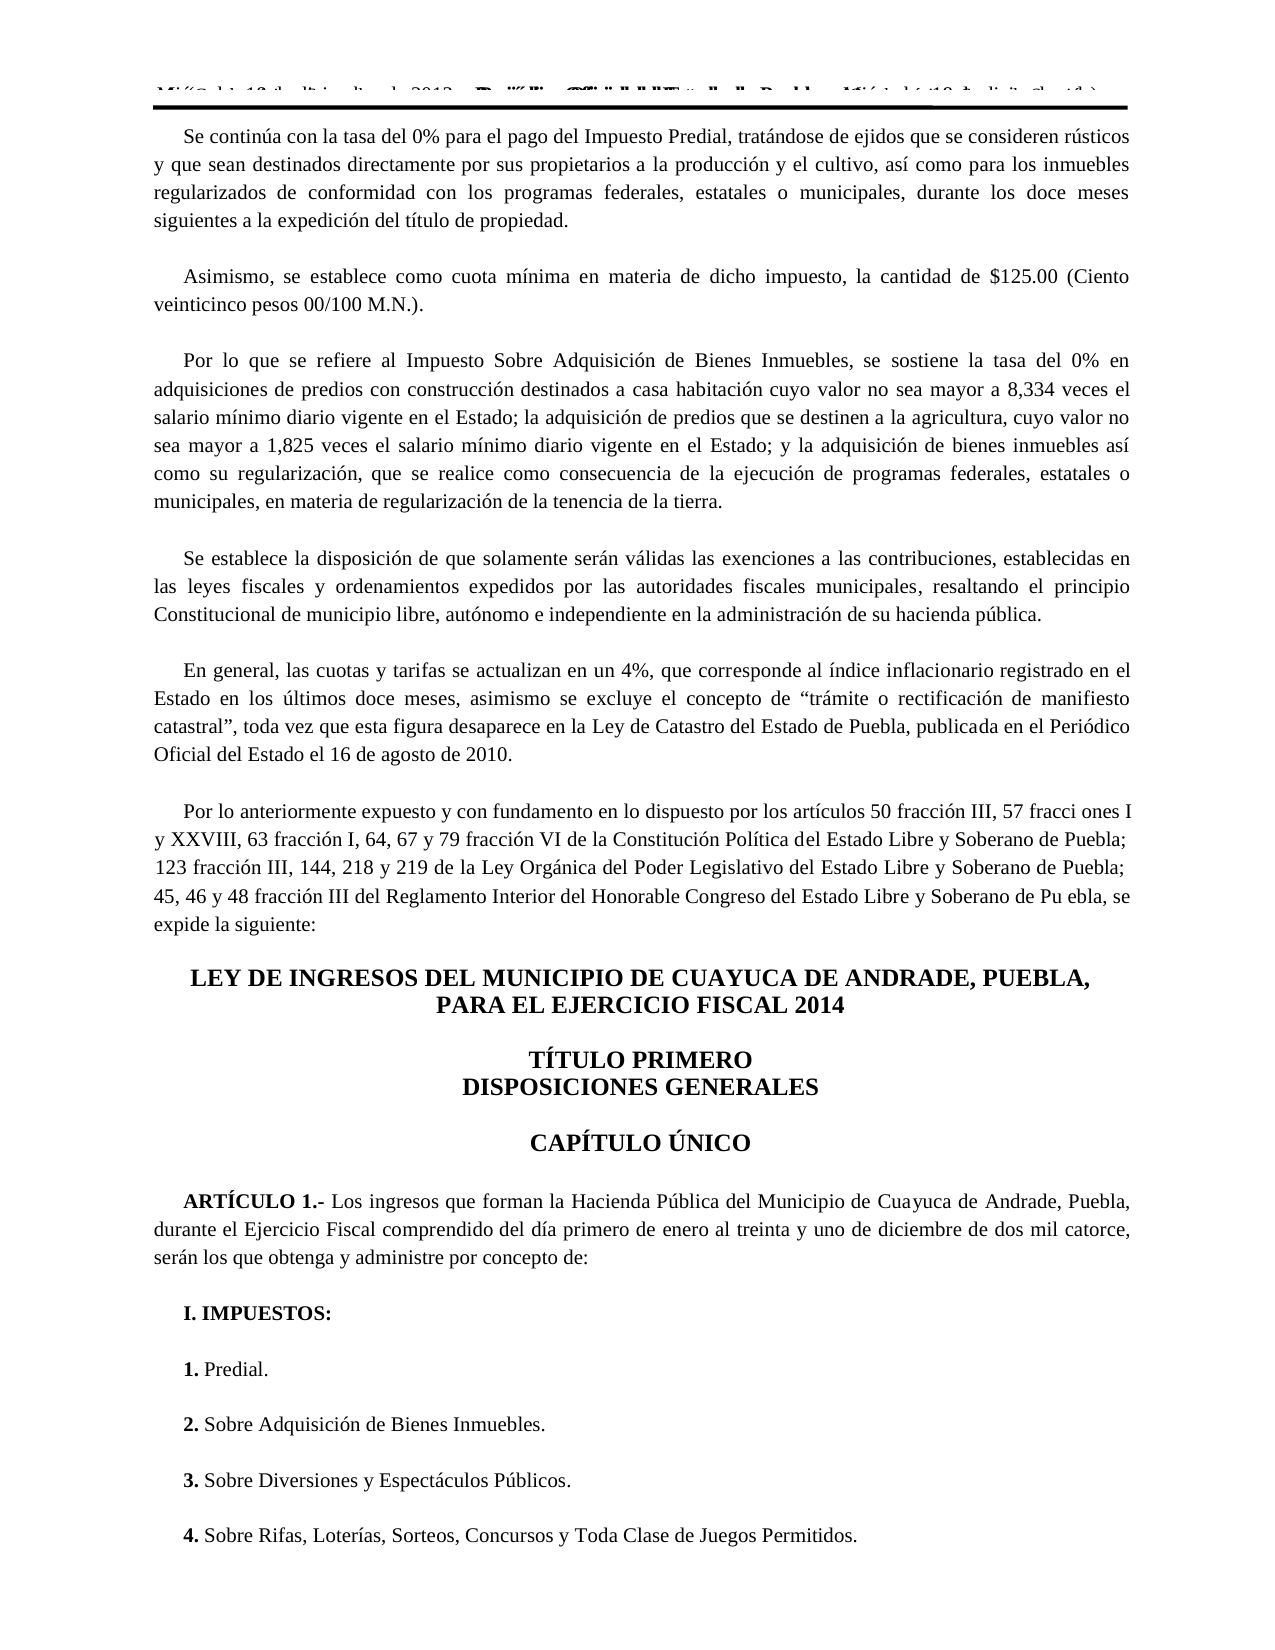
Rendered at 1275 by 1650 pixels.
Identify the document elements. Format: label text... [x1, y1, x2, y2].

text Por lo que se refiere al Impuesto Sobre Adquisición de Bienes Inmuebles, se sostiene la tasa del 0% en adquisiciones de predios con construcción destinados a casa habitación cuyo valor no sea mayor a 8,334 veces el salario mínimo diario vigente en el Estado; la adquisición de predios que se destinen a la agricultura, cuyo valor no sea mayor a 1,825 veces el salario mínimo diario vigente en el Estado; y la adquisición de bienes inmuebles así como su regularización, que se realice como consecuencia de la ejecución de programas federales, estatales o municipales, en materia de regularización de la tenencia de la tierra. [153, 348, 1131, 513]
text Por lo anteriormente expuesto y con fundamento en lo dispuesto por los artículos 50 fracción III, 57 fracci ones I [183, 799, 1139, 823]
text CAPÍTULO ÚNICO [526, 1128, 755, 1157]
text 1. Predial. [183, 1356, 1139, 1381]
text Se establece la disposición de que solamente serán válidas las exenciones a las contribuciones, establecidas en las leyes fiscales y ordenamientos expedidos por las autoridades fiscales municipales, resaltando el principio Constitucional de municipio libre, autónomo e independiente en la administración de su hacienda pública. [153, 545, 1131, 626]
text LEY DE INGRESOS DEL MUNICIPIO DE CUAYUCA DE ANDRADE, PUEBLA, PARA EL EJERCICIO FISCAL 2014 [188, 964, 1092, 1019]
text Asimismo, se establece como cuota mínima en materia de dicho impuesto, la cantidad de $125.00 (Ciento veinticinco pesos 00/100 M.N.). [153, 264, 1130, 316]
text y XXVIII, 63 fracción I, 64, 67 y 79 fracción VI de la Constitución Política del Estado Libre y Soberano de Puebla; [150, 827, 1131, 851]
text 123 fracción III, 144, 218 y 219 de la Ley Orgánica del Poder Legislativo del Estado Libre y Soberano de Puebla; [150, 855, 1129, 879]
text TÍTULO PRIMERO DISPOSICIONES GENERALES [460, 1047, 821, 1101]
text 4. Sobre Rifas, Loterías, Sorteos, Concursos y Toda Clase de Juegos Permitidos. [183, 1523, 1139, 1547]
text ARTÍCULO 1.- Los ingresos que forman la Hacienda Pública del Municipio de Cuayuca de Andrade, Puebla, durante el Ejercicio Fiscal comprendido del día primero de enero al treinta y uno de diciembre de dos mil catorce, serán los que obtenga y administre por concepto de: [153, 1188, 1131, 1269]
text En general, las cuotas y tarifas se actualizan en un 4%, que corresponde al índice inflacionario registrado en el Estado en los últimos doce meses, asimismo se excluye el concepto de “trámite o rectificación de manifiesto catastral”, toda vez que esta figura desaparece en la Ley de Catastro del Estado de Puebla, publicada en el Periódico Oficial del Estado el 16 de agosto de 2010. [153, 658, 1131, 766]
text I. IMPUESTOS: [183, 1301, 1139, 1325]
text 2. Sobre Adquisición de Bienes Inmuebles. [183, 1412, 1139, 1436]
text 45, 46 y 48 fracción III del Reglamento Interior del Honorable Congreso del Estado Libre y Soberano de Pu ebla, se expide la siguiente: [153, 884, 1131, 936]
text Se continúa con la tasa del 0% para el pago del Impuesto Predial, tratándose de ejidos que se consideren rústicos y que sean destinados directamente por sus propietarios a la producción y el cultivo, así como para los inmuebles regularizados de conformidad con los programas federales, estatales o municipales, durante los doce meses siguientes a la expedición del título de propiedad. [153, 123, 1130, 232]
text 3. Sobre Diversiones y Espectáculos Públicos. [183, 1468, 1139, 1492]
